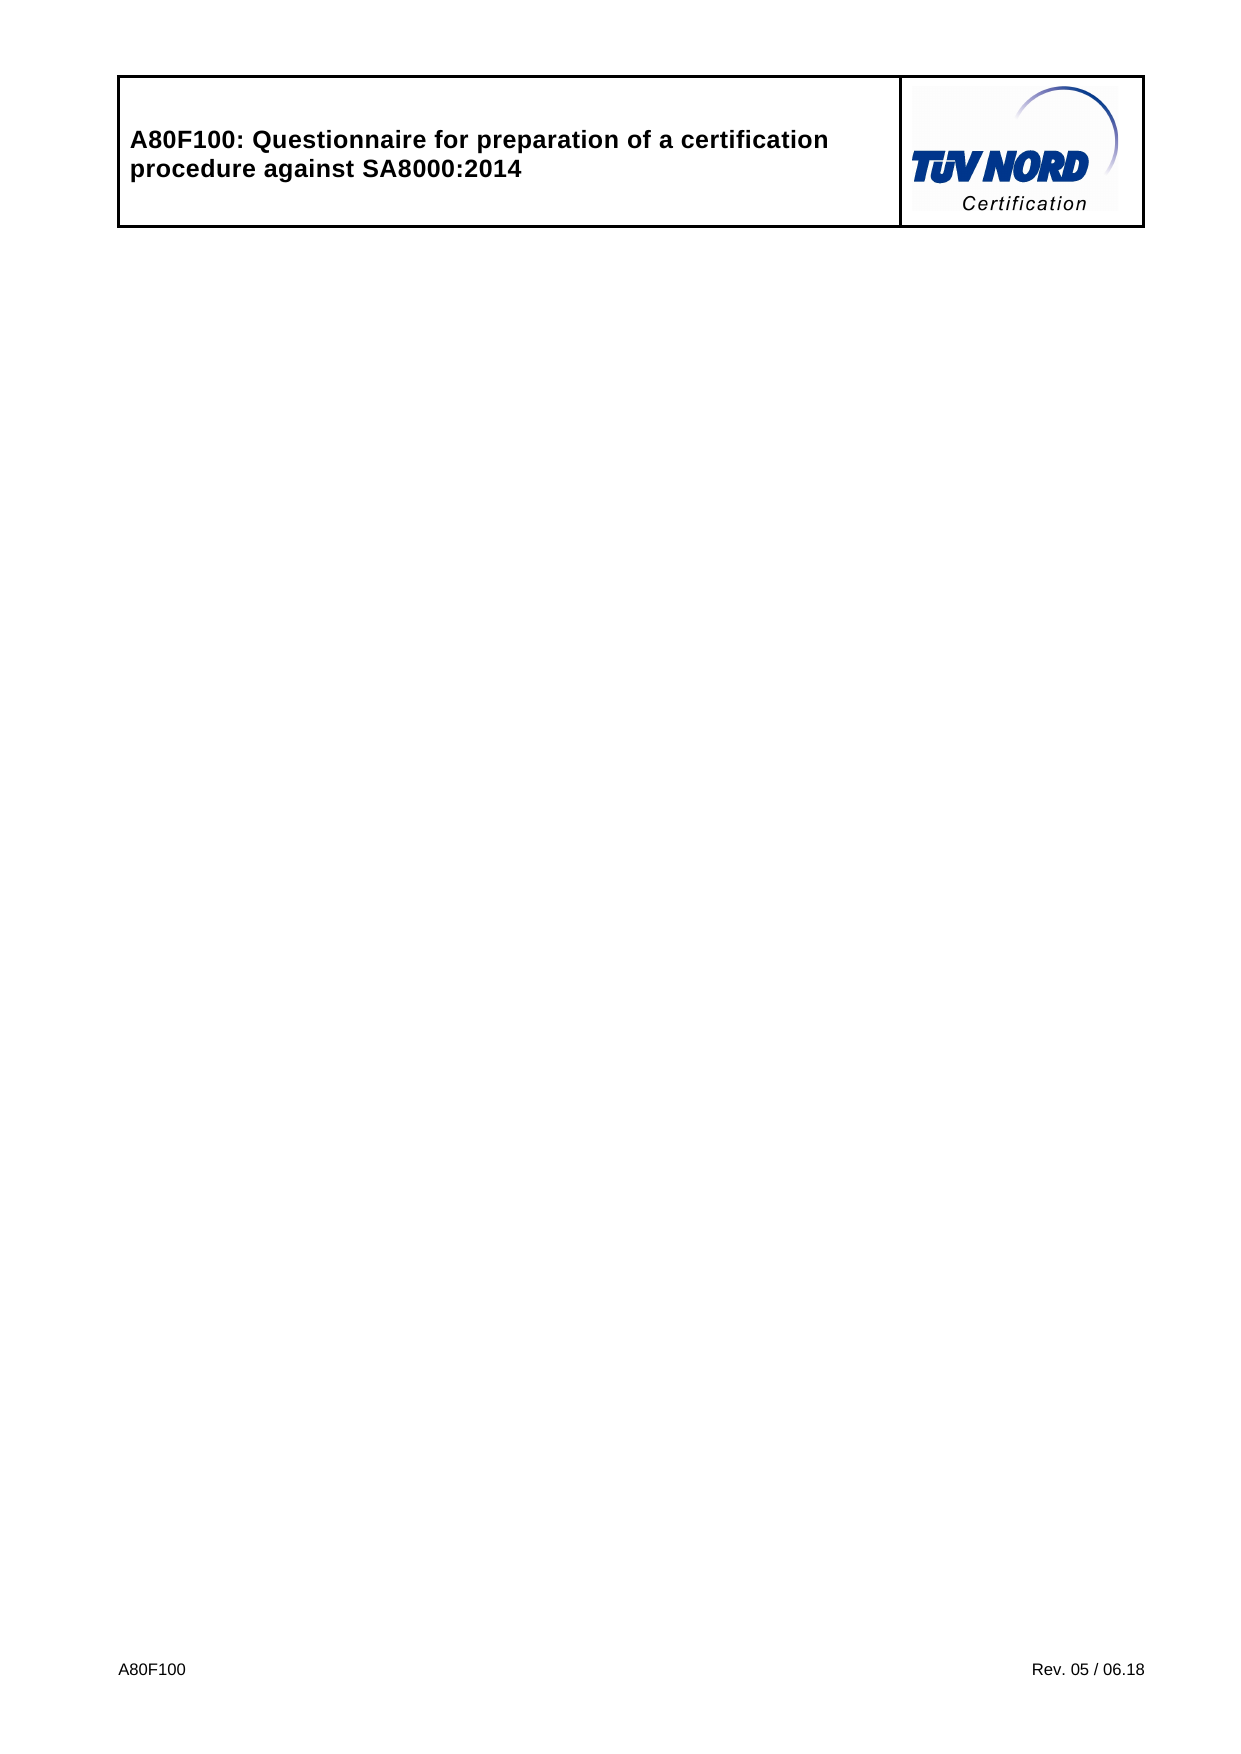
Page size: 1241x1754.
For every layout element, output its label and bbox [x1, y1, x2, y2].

picture [912, 86, 1119, 211]
